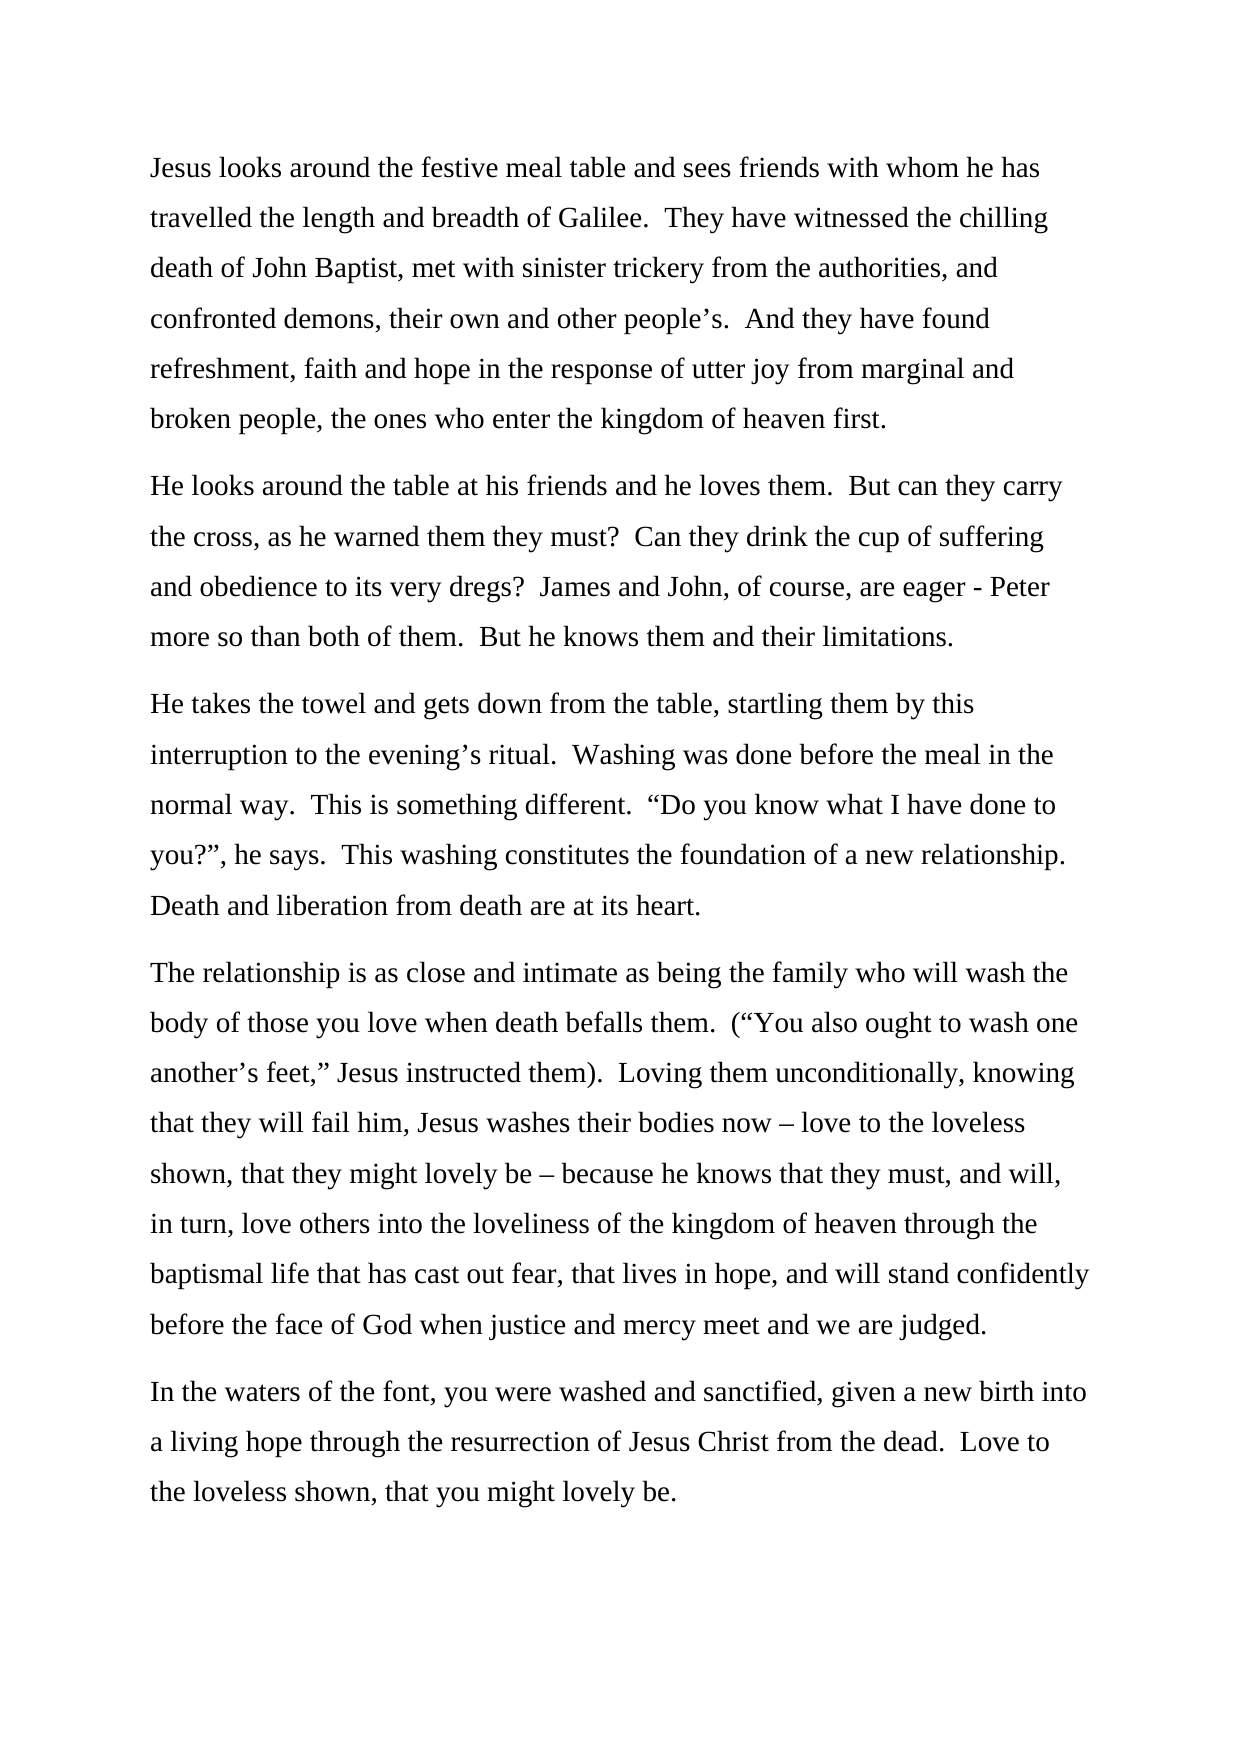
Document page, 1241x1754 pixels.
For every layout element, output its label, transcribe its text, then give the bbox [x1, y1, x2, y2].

text The relationship is as close and intimate as being the family who will wash the body of those you love when death befalls them. (“You also ought to wash one another’s feet,” Jesus instructed them). Loving them unconditionally, knowing that they will fail him, Jesus washes their bodies now – love to the loveless shown, that they might lovely be – because he knows that they must, and will, in turn, love others into the loveliness of the kingdom of heaven through the baptismal life that has cast out fear, that lives in hope, and will stand confidently before the face of God when justice and mercy meet and we are judged. [150, 955, 1090, 1340]
text In the waters of the font, you were washed and sanctified, given a new birth into a living hope through the resurrection of Jesus Christ from the dead. Love to the loveless shown, that you might lovely be. [150, 1374, 1090, 1508]
text He looks around the table at his friends and he loves them. But can they carry the cross, as he warned them they must? Can they drink the cup of suffering and obedience to its very dregs? James and John, of course, are eager - Peter more so than both of them. But he knows them and their limitations. [150, 468, 1090, 653]
text He takes the towel and gets down from the table, startling them by this interruption to the evening’s ritual. Washing was done before the meal in the normal way. This is something different. “Do you know what I have done to you?”, he says. This washing constitutes the foundation of a new relationship. Death and liberation from death are at its heart. [150, 686, 1090, 921]
text Jesus looks around the festive meal table and sees friends with whom he has travelled the length and breadth of Galilee. They have witnessed the chilling death of John Baptist, met with sinister trickery from the authorities, and confronted demons, their own and other people’s. And they have found refreshment, faith and hope in the response of utter joy from marginal and broken people, the ones who enter the kingdom of heaven first. [150, 150, 1090, 435]
